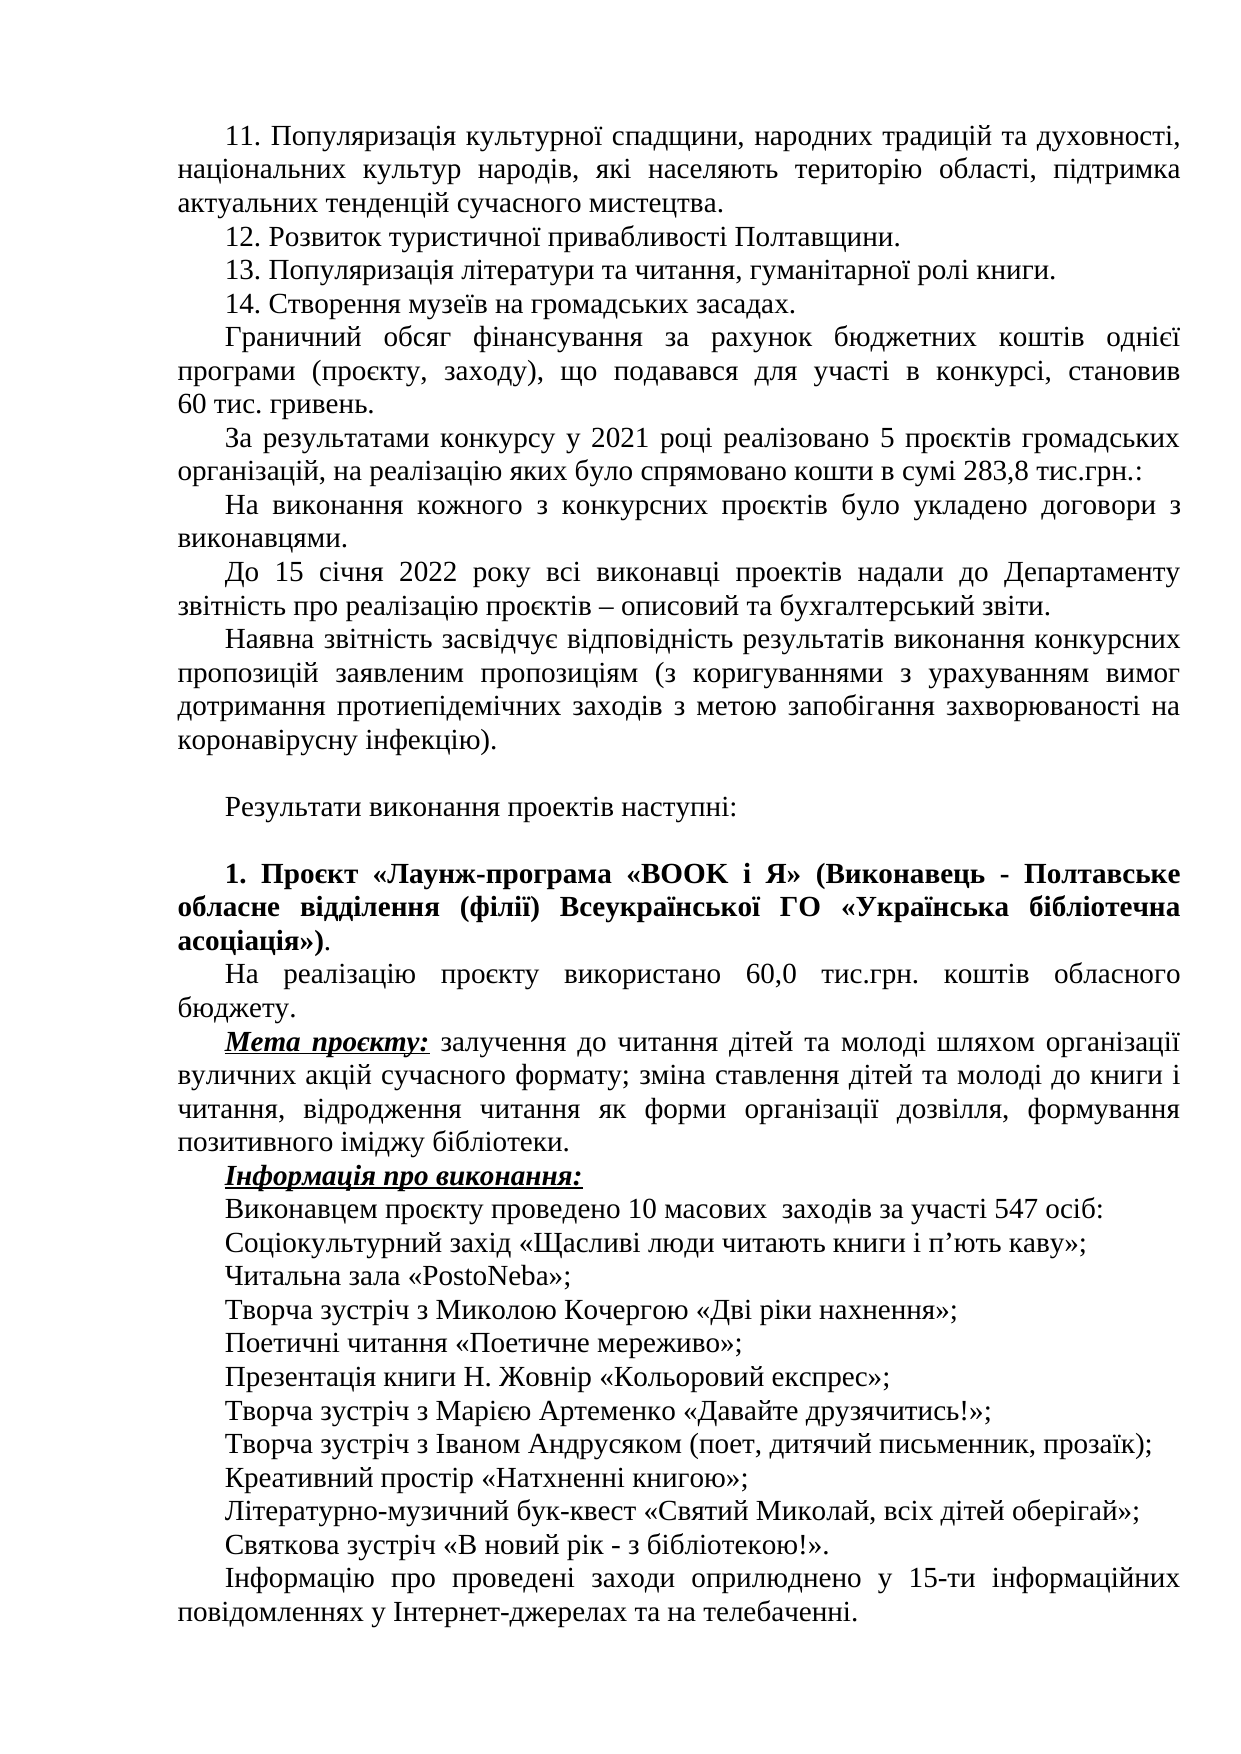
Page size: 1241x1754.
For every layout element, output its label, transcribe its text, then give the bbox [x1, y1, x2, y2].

text До 15 січня 2022 року всі виконавці проектів надали до Департаменту звітність про реалізацію проєктів – описовий та бухгалтерський звіти. [177, 554, 1181, 621]
text Поетичні читання «Поетичне мереживо»; [177, 1326, 1181, 1359]
text Мета проєкту: залучення до читання дітей та молоді шляхом організації вуличних акцій сучасного формату; зміна ставлення дітей та молоді до книги і читання, відродження читання як форми організації дозвілля, формування позитивного іміджу бібліотеки. [177, 1024, 1181, 1158]
text 11. Популяризація культурної спадщини, народних традицій та духовності, національних культур народів, які населяють територію області, підтримка актуальних тенденцій сучасного мистецтва. [177, 118, 1181, 219]
text На виконання кожного з конкурсних проєктів було укладено договори з виконавцями. [177, 487, 1181, 554]
text Граничний обсяг фінансування за рахунок бюджетних коштів однієї програми (проєкту, заходу), що подавався для участі в конкурсі, становив 60 тис. гривень. [177, 319, 1181, 420]
text За результатами конкурсу у 2021 році реалізовано 5 проєктів громадських організацій, на реалізацію яких було спрямовано кошти в сумі 283,8 тис.грн.: [177, 420, 1181, 487]
text 14. Створення музеїв на громадських засадах. [177, 286, 1181, 319]
text 12. Розвиток туристичної привабливості Полтавщини. [177, 219, 1181, 252]
text Читальна зала «PostoNeba»; [177, 1258, 1181, 1292]
text Інформація про виконання: [177, 1158, 1181, 1191]
text Соціокультурний захід «Щасливі люди читають книги і п’ють каву»; [177, 1225, 1181, 1258]
text Творча зустріч з Іваном Андрусяком (поет, дитячий письменник, прозаїк); [177, 1426, 1181, 1460]
text Літературно-музичний бук-квест «Святий Миколай, всіх дітей оберігай»; [177, 1493, 1181, 1527]
text Презентація книги Н. Жовнір «Кольоровий експрес»; [177, 1359, 1181, 1393]
text Креативний простір «Натхненні книгою»; [177, 1460, 1181, 1493]
text Результати виконання проектів наступні: [177, 789, 1181, 822]
text Виконавцем проєкту проведено 10 масових заходів за участі 547 осіб: [177, 1191, 1181, 1225]
text Інформацію про проведені заходи оприлюднено у 15-ти інформаційних повідомленнях у Інтернет-джерелах та на телебаченні. [177, 1560, 1181, 1627]
text Наявна звітність засвідчує відповідність результатів виконання конкурсних пропозицій заявленим пропозиціям (з коригуваннями з урахуванням вимог дотримання протиепідемічних заходів з метою запобігання захворюваності на коронавірусну інфекцію). [177, 621, 1181, 755]
text 1. Проєкт «Лаунж-програма «BOOK і Я» (Виконавець - Полтавське обласне відділення (філії) Всеукраїнської ГО «Українська бібліотечна асоціація»). [177, 856, 1181, 957]
text Святкова зустріч «В новий рік - з бібліотекою!». [177, 1527, 1181, 1560]
text 13. Популяризація літератури та читання, гуманітарної ролі книги. [177, 252, 1181, 286]
text На реалізацію проєкту використано 60,0 тис.грн. коштів обласного бюджету. [177, 957, 1181, 1024]
text Творча зустріч з Миколою Кочергою «Дві ріки нахнення»; [177, 1292, 1181, 1326]
text Творча зустріч з Марією Артеменко «Давайте друзячитись!»; [177, 1393, 1181, 1426]
